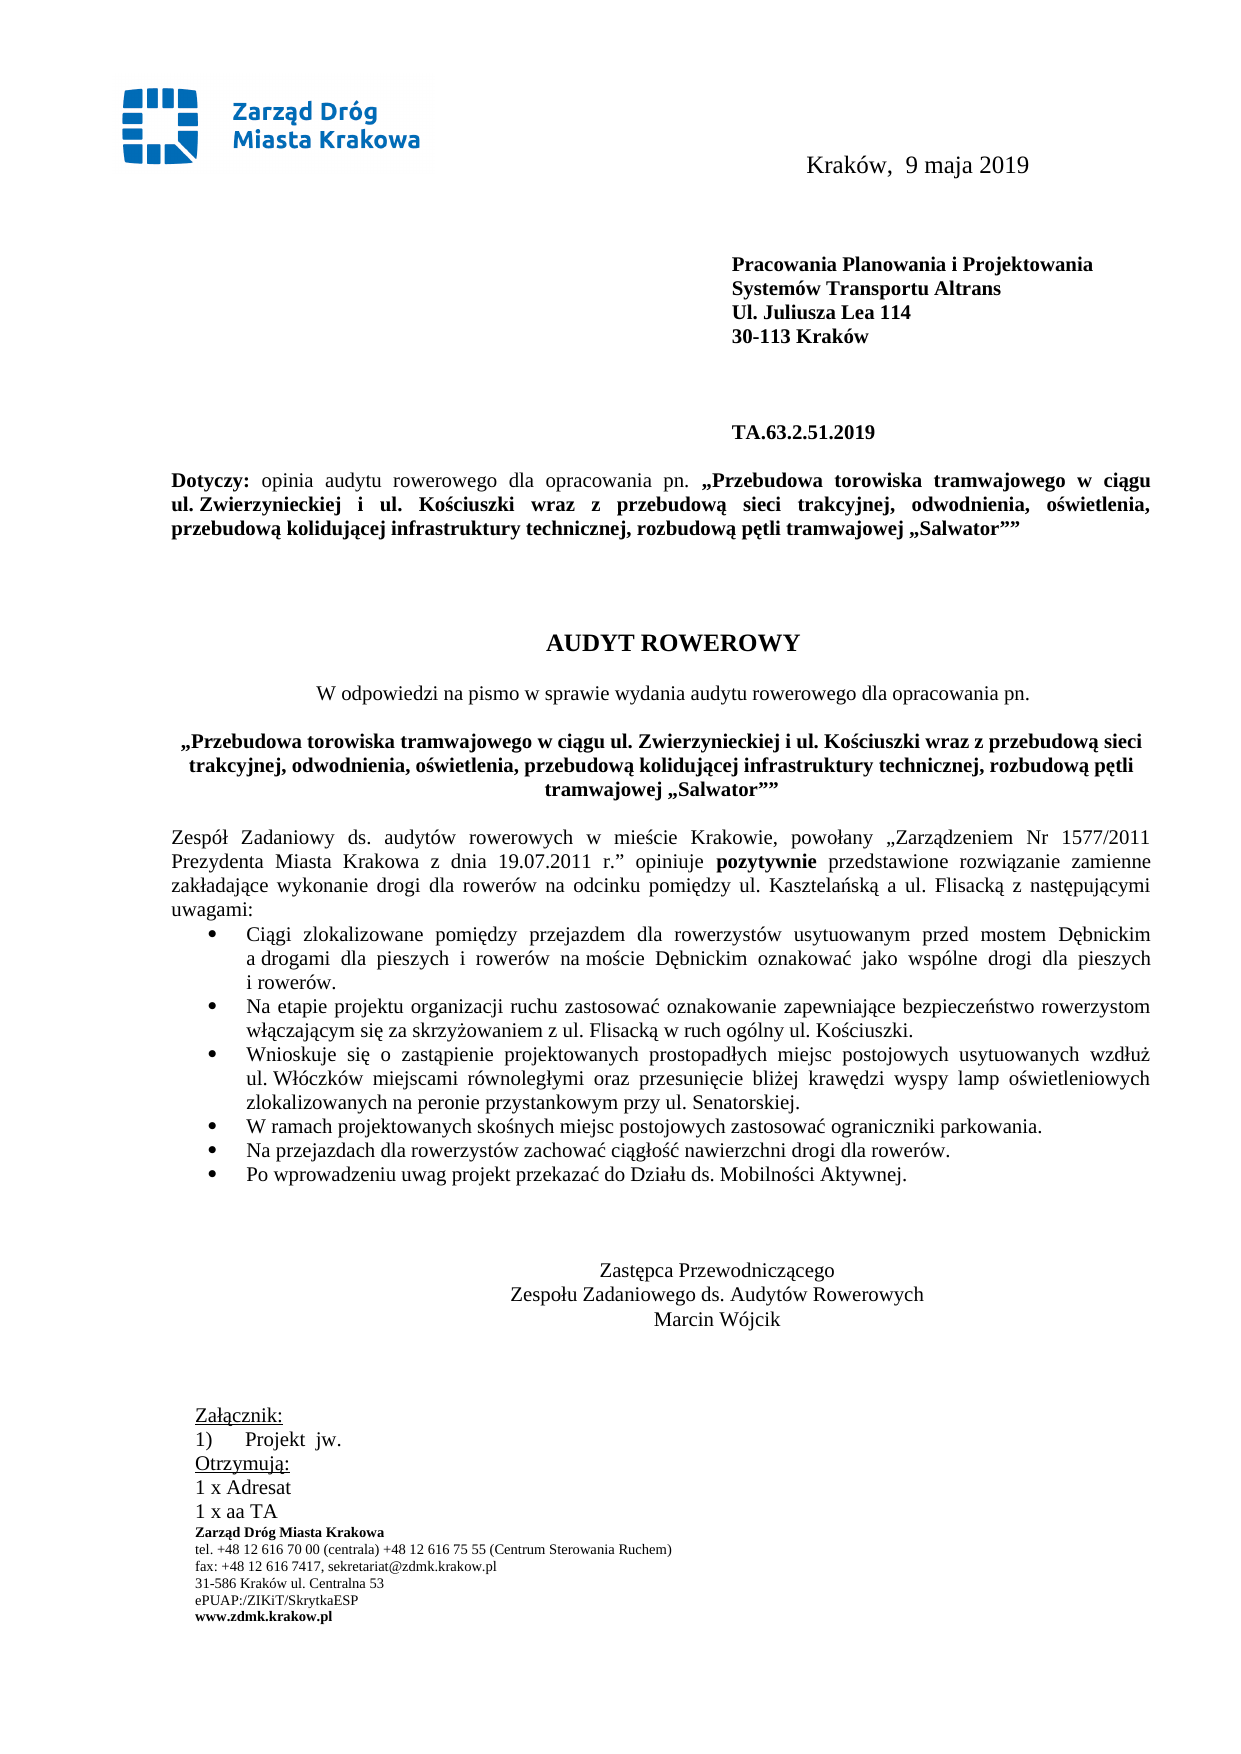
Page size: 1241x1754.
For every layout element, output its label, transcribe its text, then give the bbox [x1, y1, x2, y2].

list Projekt jw. [195, 1427, 1152, 1451]
list W ramach projektowanych skośnych miejsc postojowych zastosować ograniczniki parkowania. [209, 1114, 1152, 1138]
text Systemów Transportu Altrans [687, 276, 1152, 299]
text Ul. Juliusza Lea 114 [687, 299, 1152, 324]
text Zespół Zadaniowy ds. audytów rowerowych w mieście Krakowie, powołany „Zarządzeniem Nr 1577/2011 Prezydenta Miasta Krakowa z dnia 19.07.2011 r.” opiniuje pozytywnie przedstawione rozwiązanie zamienne zakładające wykonanie drogi dla rowerów na odcinku pomiędzy ul. Kasztelańską a ul. Flisacką z następującymi uwagami: [171, 825, 1152, 921]
text Zastępca Przewodniczącego [282, 1258, 1152, 1282]
text 30-113 Kraków [687, 324, 1152, 348]
list Ciągi zlokalizowane pomiędzy przejazdem dla rowerzystów usytuowanym przed mostem Dębnickim a drogami dla pieszych i rowerów na moście Dębnickim oznakować jako wspólne drogi dla pieszych i rowerów. [209, 921, 1152, 994]
text „Przebudowa torowiska tramwajowego w ciągu ul. Zwierzynieckiej i ul. Kościuszki wraz z przebudową sieci trakcyjnej, odwodnienia, oświetlenia, przebudową kolidującej infrastruktury technicznej, rozbudową pętli tramwajowej „Salwator”” [171, 729, 1152, 801]
picture [112, 73, 435, 174]
text 1 x Adresat [195, 1475, 1152, 1499]
text 1 x aa TA [195, 1499, 1152, 1523]
text Dotyczy: opinia audytu rowerowego dla opracowania pn. „Przebudowa torowiska tramwajowego w ciągu ul. Zwierzynieckiej i ul. Kościuszki wraz z przebudową sieci trakcyjnej, odwodnienia, oświetlenia, przebudową kolidującej infrastruktury technicznej, rozbudową pętli tramwajowej „Salwator”” [171, 468, 1152, 540]
list Po wprowadzeniu uwag projekt przekazać do Działu ds. Mobilności Aktywnej. [209, 1162, 1152, 1186]
list Na przejazdach dla rowerzystów zachować ciągłość nawierzchni drogi dla rowerów. [209, 1138, 1152, 1162]
list Wnioskuje się o zastąpienie projektowanych prostopadłych miejsc postojowych usytuowanych wzdłuż ul. Włóczków miejscami równoległymi oraz przesunięcie bliżej krawędzi wyspy lamp oświetleniowych zlokalizowanych na peronie przystankowym przy ul. Senatorskiej. [209, 1042, 1152, 1114]
text Pracowania Planowania i Projektowania [687, 251, 1152, 276]
text W odpowiedzi na pismo w sprawie wydania audytu rowerowego dla opracowania pn. [171, 681, 1152, 705]
list Na etapie projektu organizacji ruchu zastosować oznakowanie zapewniające bezpieczeństwo rowerzystom włączającym się za skrzyżowaniem z ul. Flisacką w ruch ogólny ul. Kościuszki. [209, 994, 1152, 1042]
text AUDYT ROWEROWY [195, 628, 1152, 657]
text Otrzymują: [195, 1451, 1152, 1475]
text TA.63.2.51.2019 [732, 420, 1137, 444]
text Załącznik: [195, 1403, 1152, 1427]
text Marcin Wójcik [282, 1306, 1152, 1331]
text Zespołu Zadaniowego ds. Audytów Rowerowych [282, 1282, 1152, 1306]
